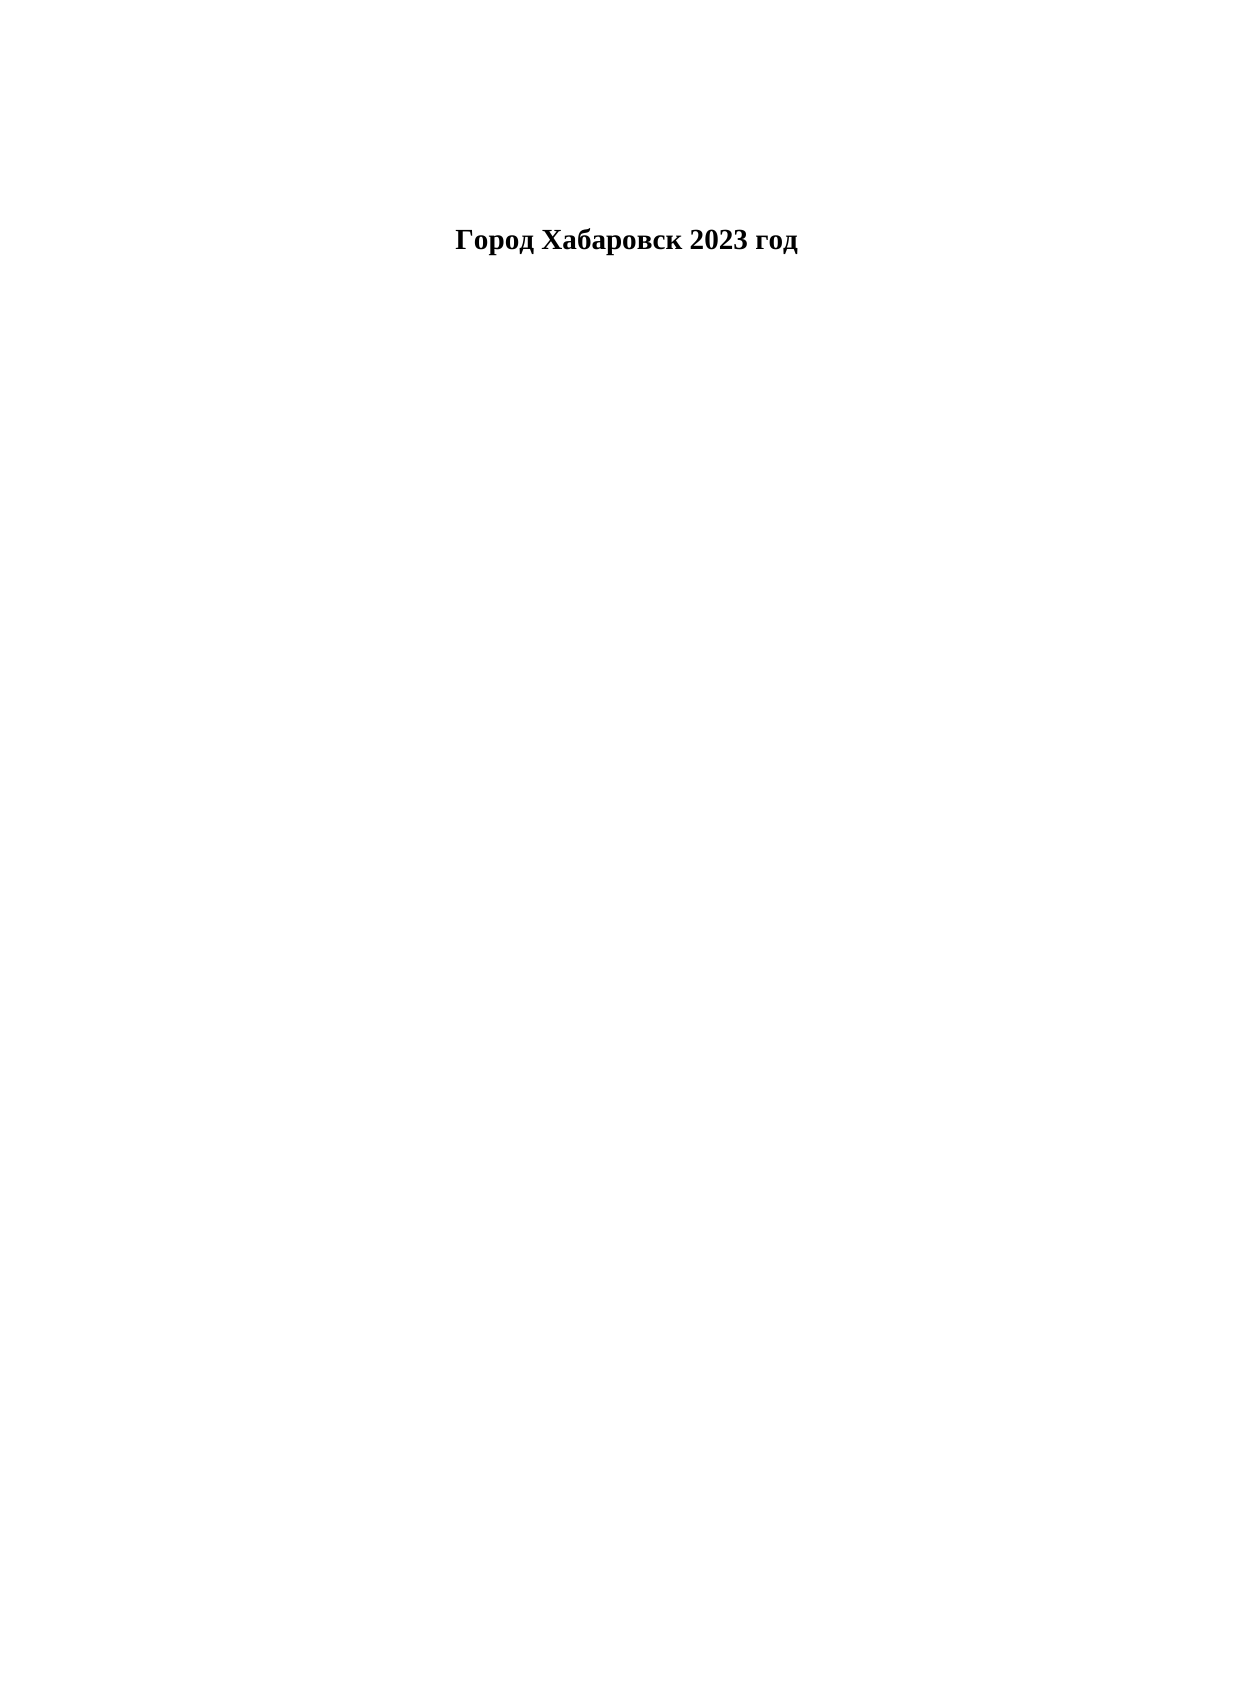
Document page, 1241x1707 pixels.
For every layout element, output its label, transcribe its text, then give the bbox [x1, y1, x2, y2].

text Город Хабаровск 2023 год [162, 222, 1090, 255]
